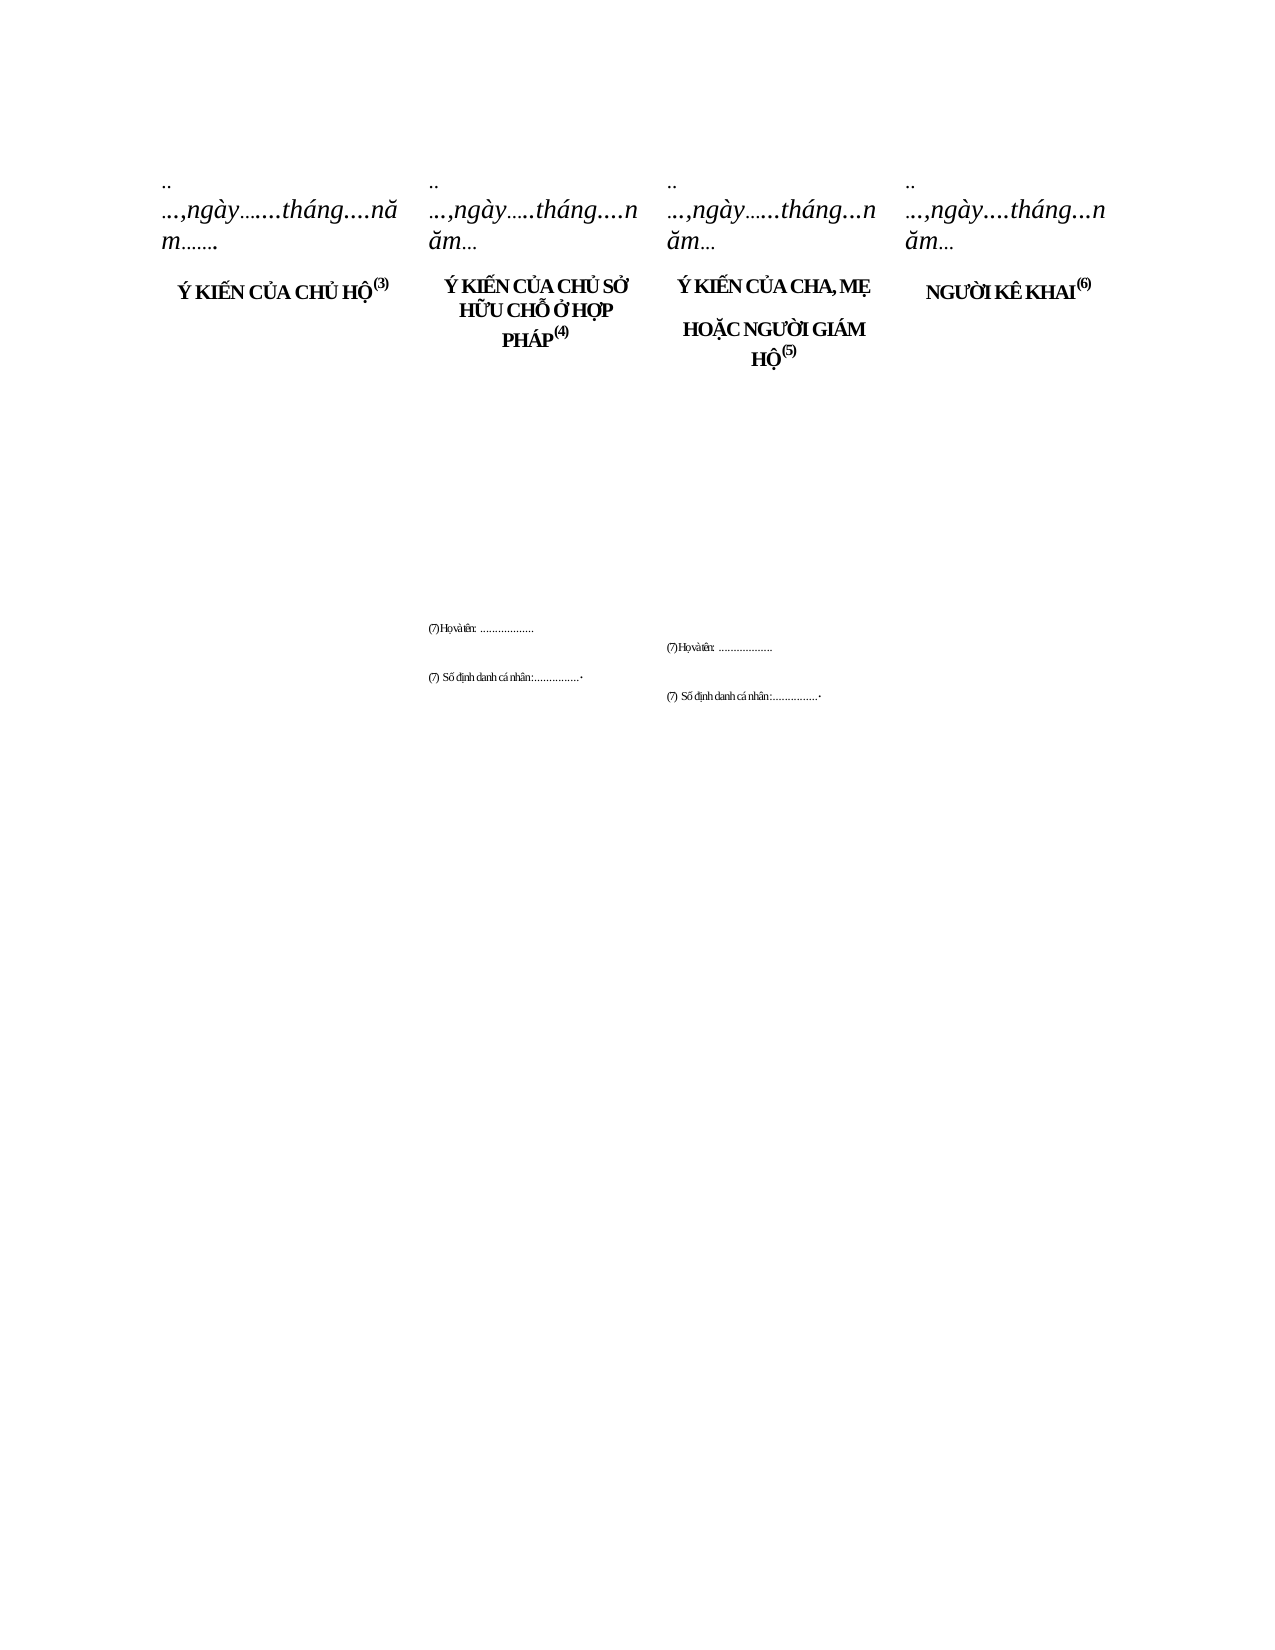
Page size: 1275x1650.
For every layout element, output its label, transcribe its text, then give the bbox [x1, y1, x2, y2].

table_header .....,ngày.....tháng....năm... Ý KIẾN CỦA CHỦ SỞ HỮU CHỖ Ở HỢP PHÁP(4) (7) Họ và tên: .................. (7) Số định danh cá nhân:................ [417, 150, 655, 714]
table_header .....,ngày......tháng...năm... Ý KIẾN CỦA CHA, MẸ HOẶC NGƯỜI GIÁM HỘ(5) (7) Họ và tên: .................. (7) Số định danh cá nhân:................ [655, 150, 894, 714]
table_header .....,ngày....tháng...năm... NGƯỜI KÊ KHAI(6) [894, 150, 1125, 714]
table_header .....,ngày.......tháng....năm....... Ý KIẾN CỦA CHỦ HỘ(3) [150, 150, 417, 714]
